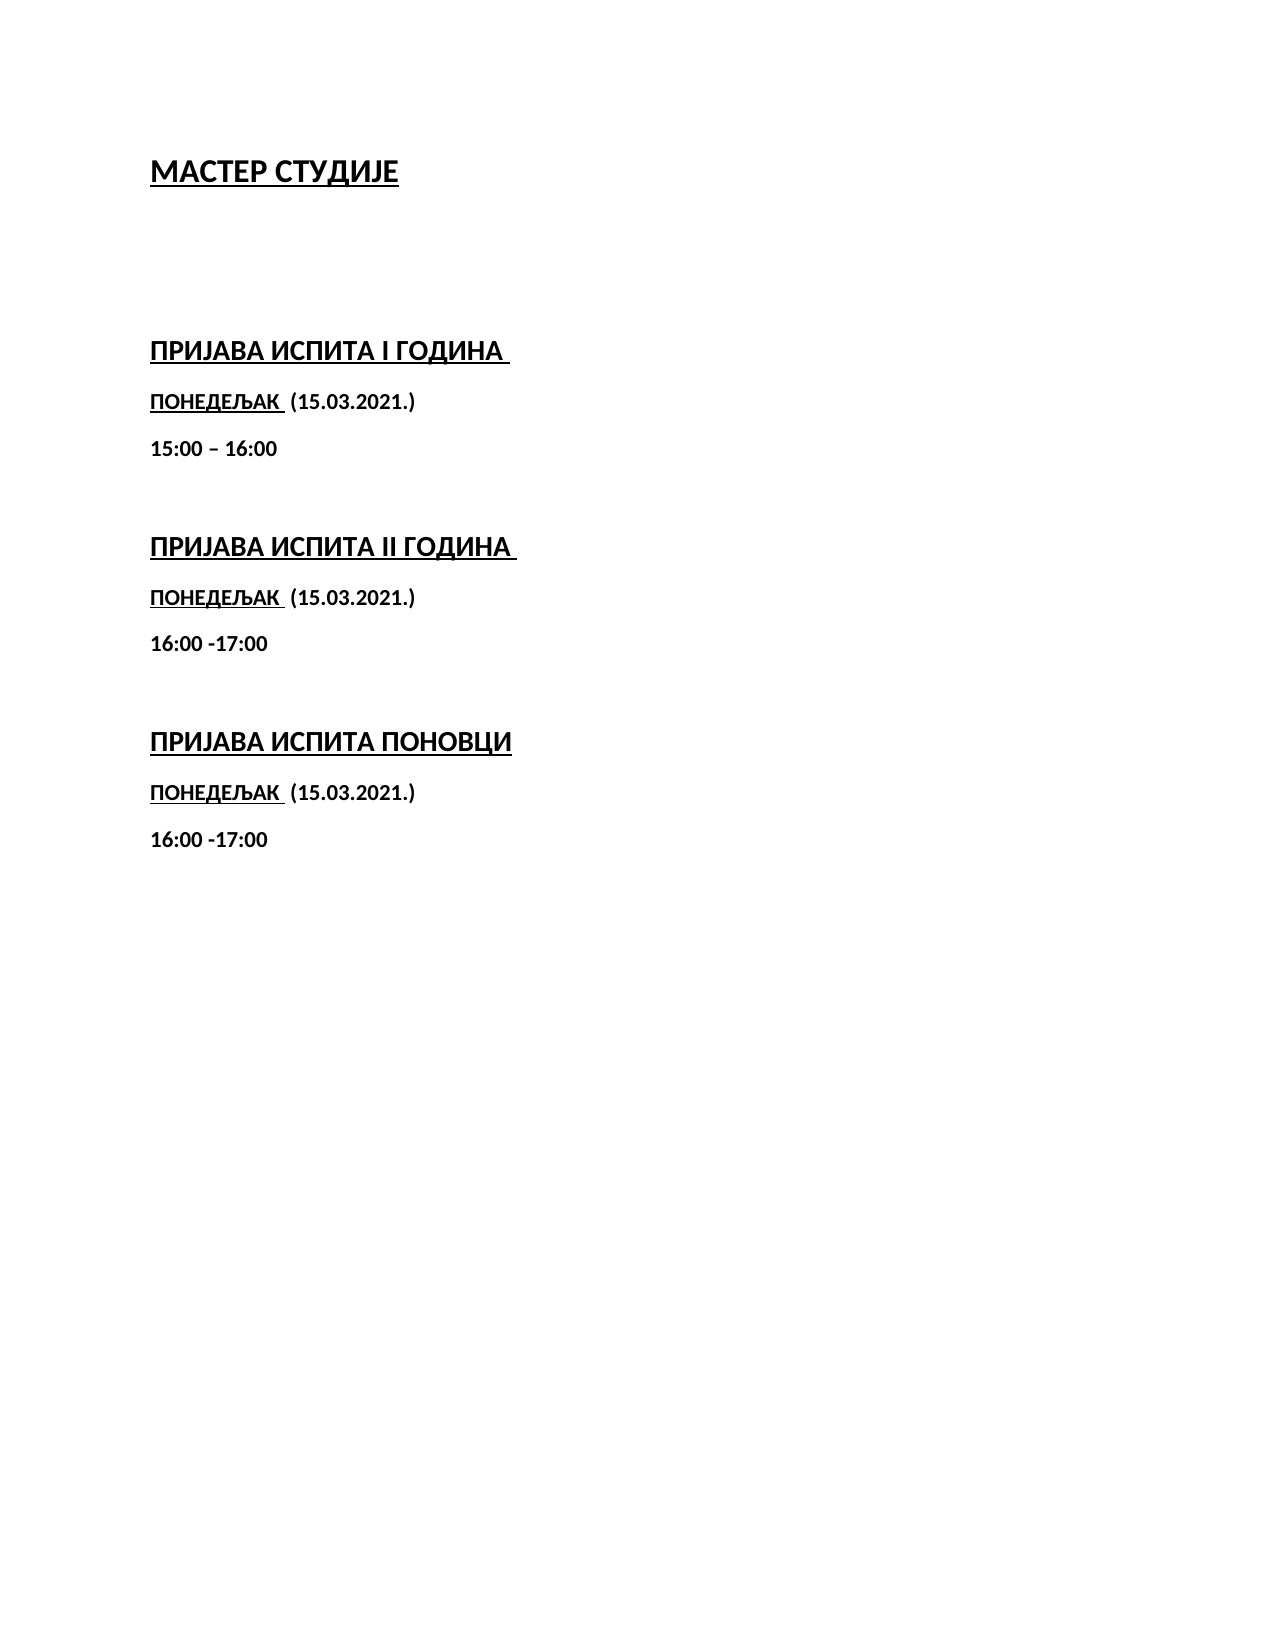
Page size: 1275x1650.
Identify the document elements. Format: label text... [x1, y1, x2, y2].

text ПРИЈАВА ИСПИТА II ГОДИНА [150, 528, 1125, 563]
text ПРИЈАВА ИСПИТА I ГОДИНА [150, 332, 1125, 367]
text ПОНЕДЕЉАК (15.03.2021.) [150, 387, 1125, 415]
text ПРИЈАВА ИСПИТА ПОНОВЦИ [150, 723, 1125, 759]
text ПОНЕДЕЉАК (15.03.2021.) [150, 583, 1125, 611]
text МАСТЕР СТУДИЈЕ [150, 150, 1125, 191]
text ПОНЕДЕЉАК (15.03.2021.) [150, 778, 1125, 806]
text 16:00 -17:00 [150, 825, 1125, 853]
text 15:00 – 16:00 [150, 434, 1125, 462]
text 16:00 -17:00 [150, 629, 1125, 658]
